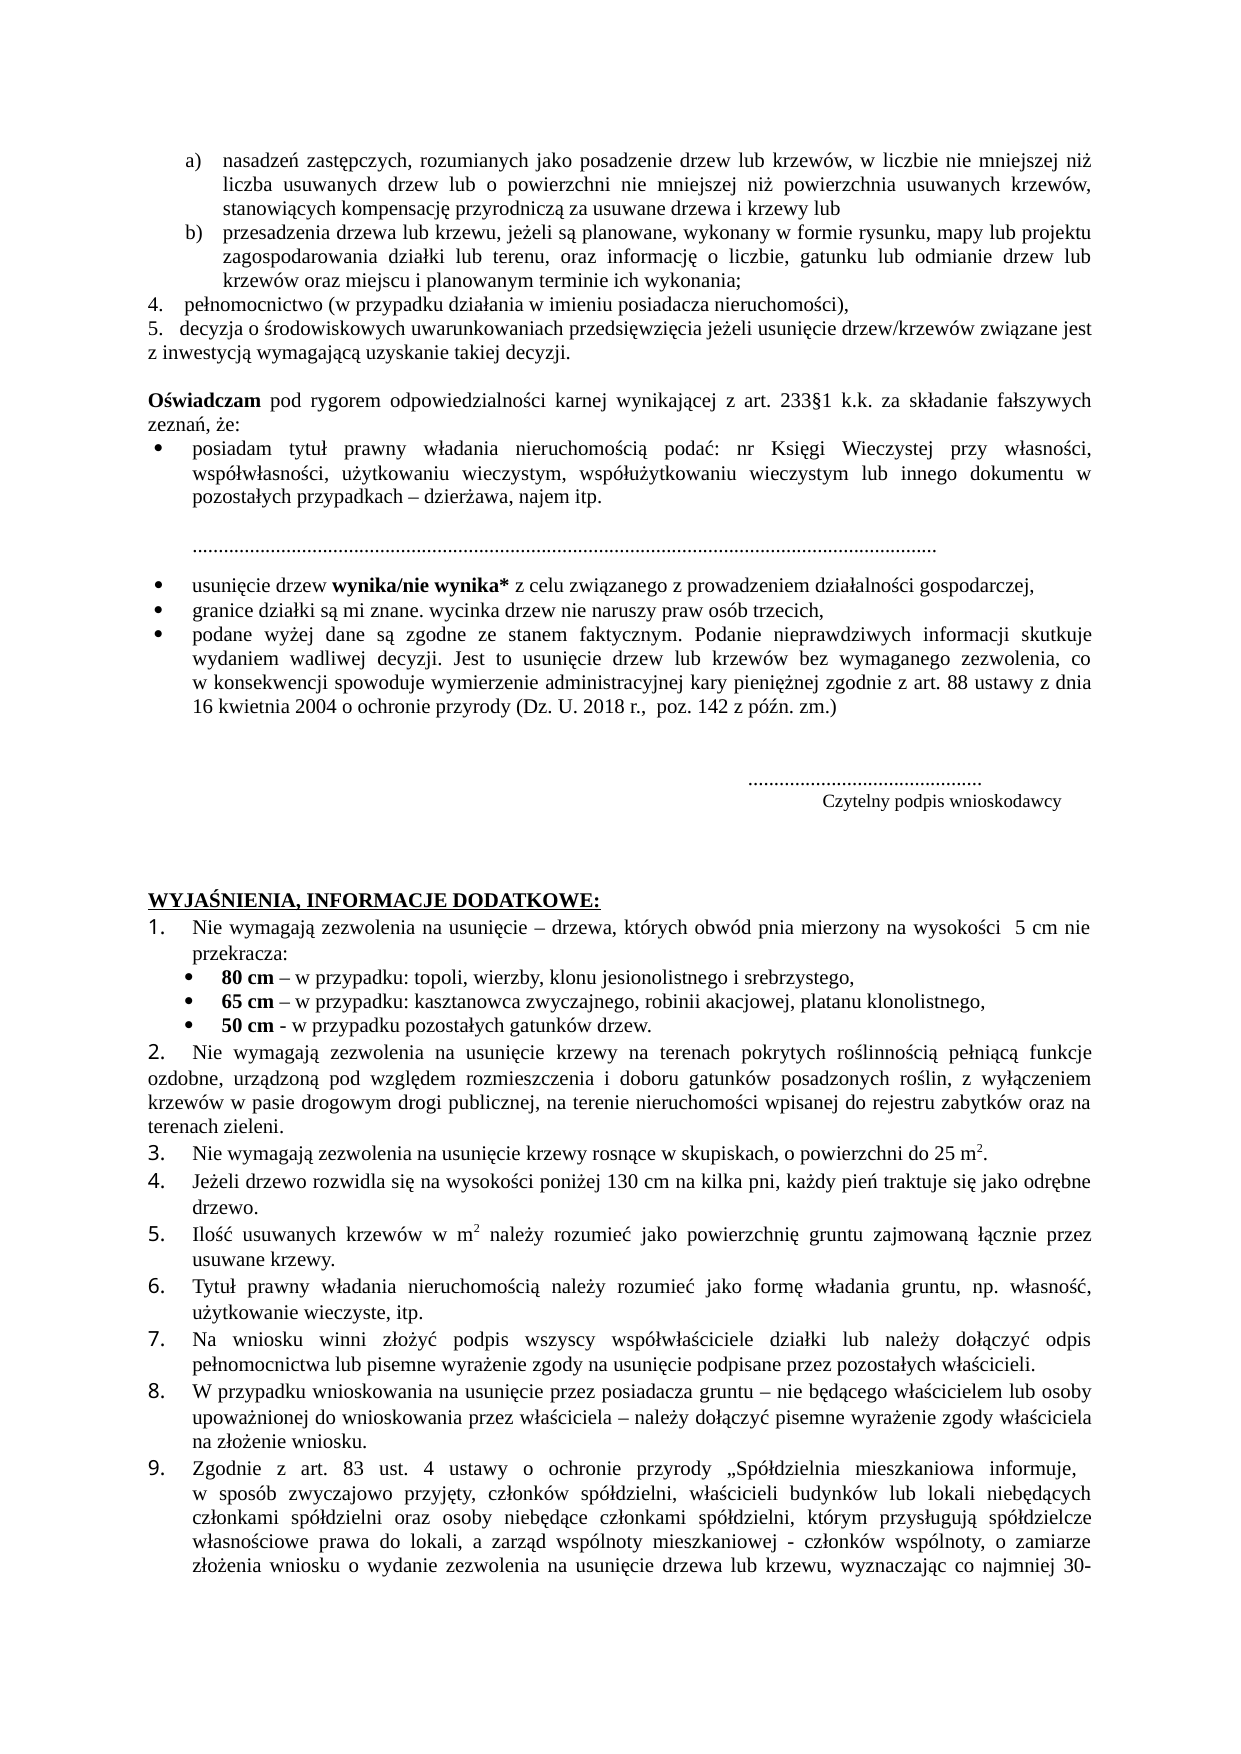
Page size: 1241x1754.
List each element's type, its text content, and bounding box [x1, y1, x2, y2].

list nasadzeń zastępczych, rozumianych jako posadzenie drzew lub krzewów, w liczbie nie mniejszej niż liczba usuwanych drzew lub o powierzchni nie mniejszej niż powierzchnia usuwanych krzewów, stanowiących kompensację przyrodniczą za usuwane drzewa i krzewy lub [185, 148, 1093, 220]
list Nie wymagają zezwolenia na usunięcie krzewy rosnące w skupiskach, o powierzchni do 25 m2. [148, 1138, 1093, 1166]
list przesadzenia drzewa lub krzewu, jeżeli są planowane, wykonany w formie rysunku, mapy lub projektu zagospodarowania działki lub terenu, oraz informację o liczbie, gatunku lub odmianie drzew lub krzewów oraz miejscu i planowanym terminie ich wykonania; [185, 220, 1093, 292]
list posiadam tytuł prawny władania nieruchomością podać: nr Księgi Wieczystej przy własności, współwłasności, użytkowaniu wieczystym, współużytkowaniu wieczystym lub innego dokumentu w pozostałych przypadkach – dzierżawa, najem itp. [154, 436, 1093, 508]
text 4. pełnomocnictwo (w przypadku działania w imieniu posiadacza nieruchomości), [148, 292, 1093, 316]
list Nie wymagają zezwolenia na usunięcie krzewy na terenach pokrytych roślinnością pełniącą funkcje ozdobne, urządzoną pod względem rozmieszczenia i doboru gatunków posadzonych roślin, z wyłączeniem krzewów w pasie drogowym drogi publicznej, na terenie nieruchomości wpisanej do rejestru zabytków oraz na terenach zieleni. [148, 1037, 1093, 1138]
list Tytuł prawny władania nieruchomością należy rozumieć jako formę władania gruntu, np. własność, użytkowanie wieczyste, itp. [148, 1271, 1093, 1324]
text Oświadczam pod rygorem odpowiedzialności karnej wynikającej z art. 233§1 k.k. za składanie fałszywych zeznań, że: [148, 388, 1093, 436]
list podane wyżej dane są zgodne ze stanem faktycznym. Podanie nieprawdziwych informacji skutkuje wydaniem wadliwej decyzji. Jest to usunięcie drzew lub krzewów bez wymaganego zezwolenia, co w konsekwencji spowoduje wymierzenie administracyjnej kary pieniężnej zgodnie z art. 88 ustawy z dnia 16 kwietnia 2004 o ochronie przyrody (Dz. U. 2018 r., poz. 142 z późn. zm.) [154, 622, 1093, 718]
list 65 cm – w przypadku: kasztanowca zwyczajnego, robinii akacjowej, platanu klonolistnego, [185, 989, 1093, 1013]
list granice działki są mi znane. wycinka drzew nie naruszy praw osób trzecich, [154, 597, 1093, 622]
list Nie wymagają zezwolenia na usunięcie – drzewa, których obwód pnia mierzony na wysokości 5 cm nie przekracza: [148, 912, 1093, 965]
list W przypadku wnioskowania na usunięcie przez posiadacza gruntu – nie będącego właścicielem lub osoby upoważnionej do wnioskowania przez właściciela – należy dołączyć pisemne wyrażenie zgody właściciela na złożenie wniosku. [148, 1376, 1093, 1453]
list usunięcie drzew wynika/nie wynika* z celu związanego z prowadzeniem działalności gospodarczej, [155, 573, 1093, 597]
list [148, 1453, 1093, 1577]
list 80 cm – w przypadku: topoli, wierzby, klonu jesionolistnego i srebrzystego, [185, 965, 1093, 989]
list Na wniosku winni złożyć podpis wszyscy współwłaściciele działki lub należy dołączyć odpis pełnomocnictwa lub pisemne wyrażenie zgody na usunięcie podpisane przez pozostałych właścicieli. [148, 1324, 1093, 1376]
text 5. decyzja o środowiskowych uwarunkowaniach przedsięwzięcia jeżeli usunięcie drzew/krzewów związane jest z inwestycją wymagającą uzyskanie takiej decyzji. [148, 316, 1093, 364]
list 50 cm - w przypadku pozostałych gatunków drzew. [185, 1013, 1093, 1037]
text Czytelny podpis wnioskodawcy [768, 790, 1093, 812]
list Ilość usuwanych krzewów w m2 należy rozumieć jako powierzchnię gruntu zajmowaną łącznie przez usuwane krzewy. [148, 1219, 1093, 1271]
text WYJAŚNIENIA, INFORMACJE DODATKOWE: [148, 888, 1093, 912]
list Jeżeli drzewo rozwidla się na wysokości poniżej 130 cm na kilka pni, każdy pień traktuje się jako odrębne drzewo. [148, 1166, 1093, 1219]
text ............................................. [185, 766, 1093, 790]
text ............................................................................................................................................... [148, 533, 1093, 557]
